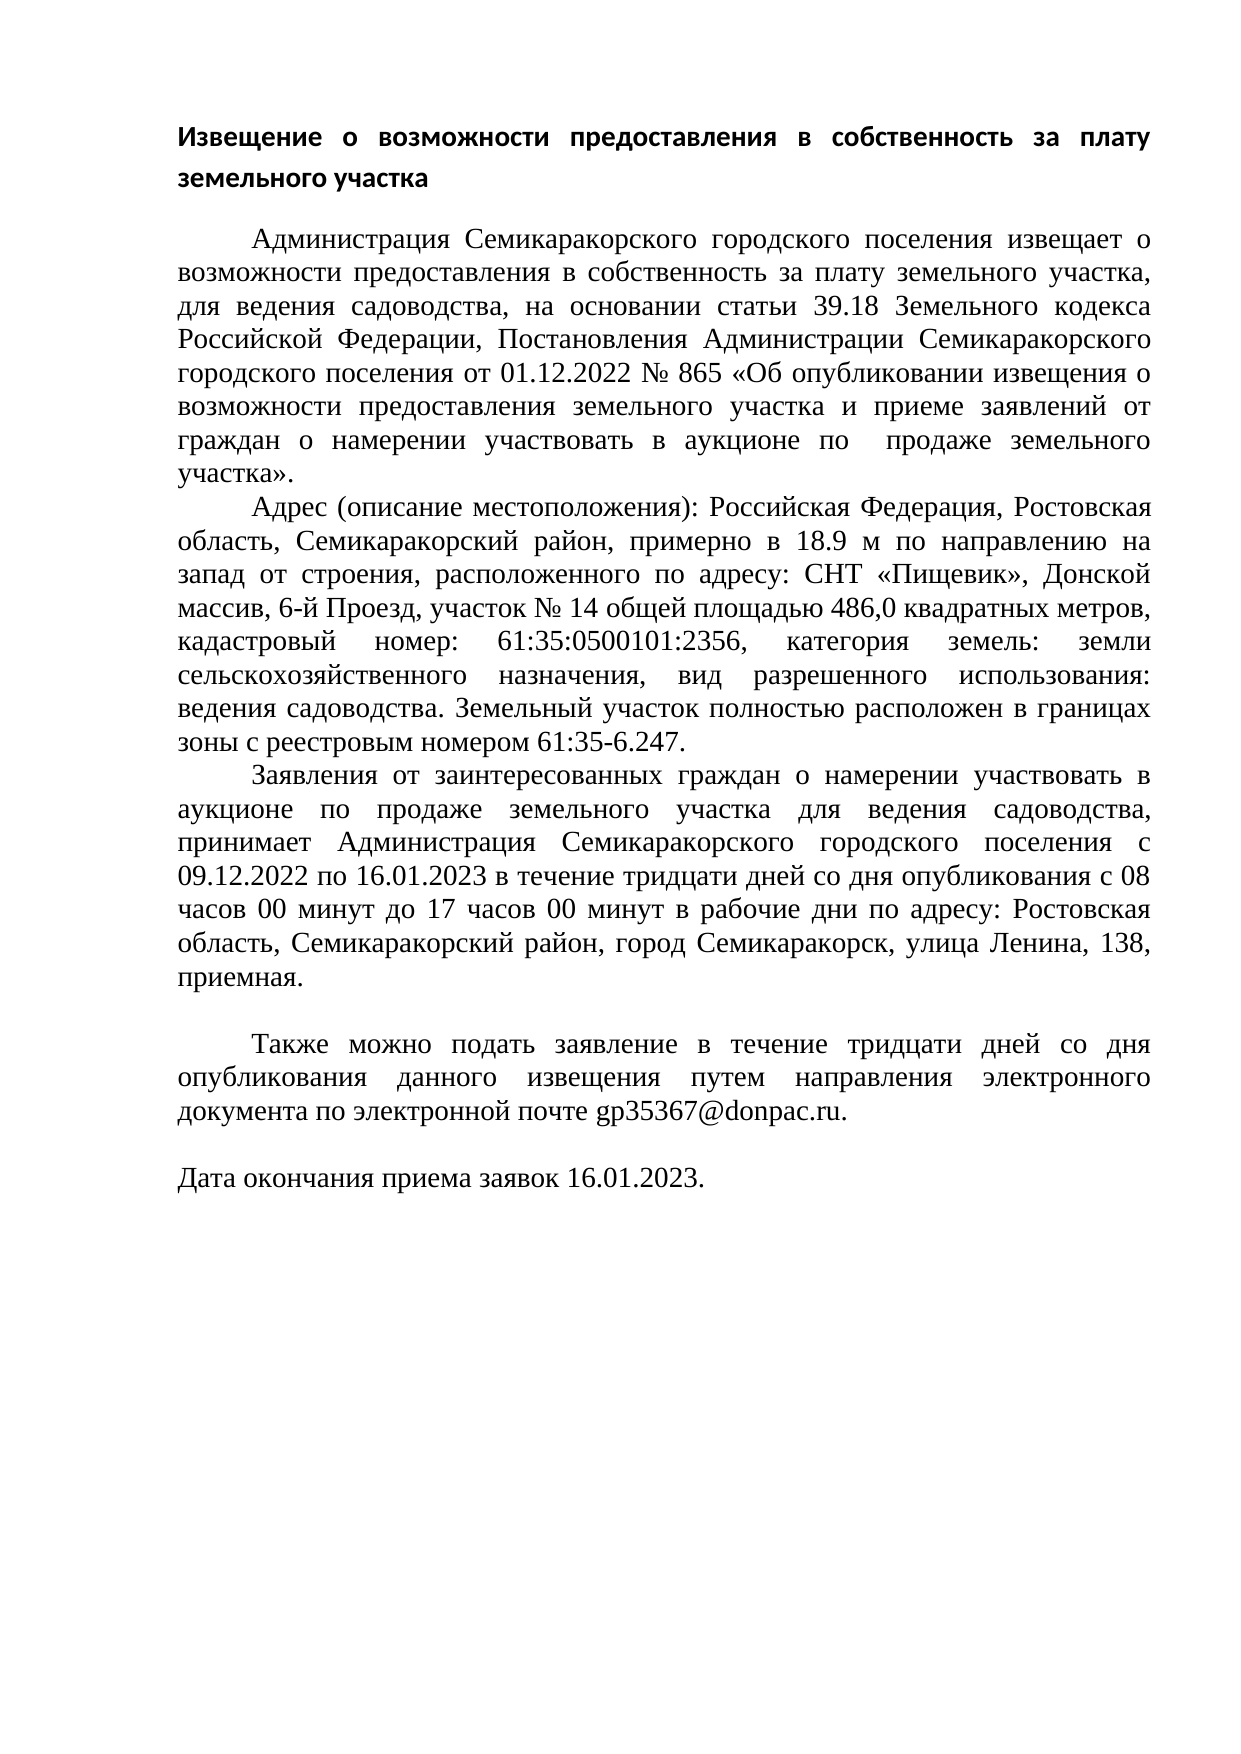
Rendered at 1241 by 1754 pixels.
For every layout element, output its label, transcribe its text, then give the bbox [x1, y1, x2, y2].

text Адрес (описание местоположения): Российская Федерация, Ростовская область, Семикаракорский район, примерно в 18.9 м по направлению на запад от строения, расположенного по адресу: СНТ «Пищевик», Донской массив, 6-й Проезд, участок № 14 общей площадью 486,0 квадратных метров, кадастровый номер: 61:35:0500101:2356, категория земель: земли сельскохозяйственного назначения, вид разрешенного использования: ведения садоводства. Земельный участок полностью расположен в границах зоны с реестровым номером 61:35-6.247. [177, 489, 1152, 757]
text Заявления от заинтересованных граждан о намерении участвовать в аукционе по продаже земельного участка для ведения садоводства, принимает Администрация Семикаракорского городского поселения с 09.12.2022 по 16.01.2023 в течение тридцати дней со дня опубликования с 08 часов 00 минут до 17 часов 00 минут в рабочие дни по адресу: Ростовская область, Семикаракорский район, город Семикаракорск, улица Ленина, 138, приемная. [177, 757, 1152, 992]
text Извещение о возможности предоставления в собственность за плату земельного участка [177, 118, 1152, 195]
text Также можно подать заявление в течение тридцати дней со дня опубликования данного извещения путем направления электронного документа по электронной почте gp35367@donpac.ru. [177, 1026, 1152, 1126]
text Дата окончания приема заявок 16.01.2023. [177, 1160, 1152, 1193]
text Администрация Семикаракорского городского поселения извещает о возможности предоставления в собственность за плату земельного участка, для ведения садоводства, на основании статьи 39.18 Земельного кодекса Российской Федерации, Постановления Администрации Семикаракорского городского поселения от 01.12.2022 № 865 «Об опубликовании извещения о возможности предоставления земельного участка и приеме заявлений от граждан о намерении участвовать в аукционе по продаже земельного участка». [177, 221, 1152, 489]
